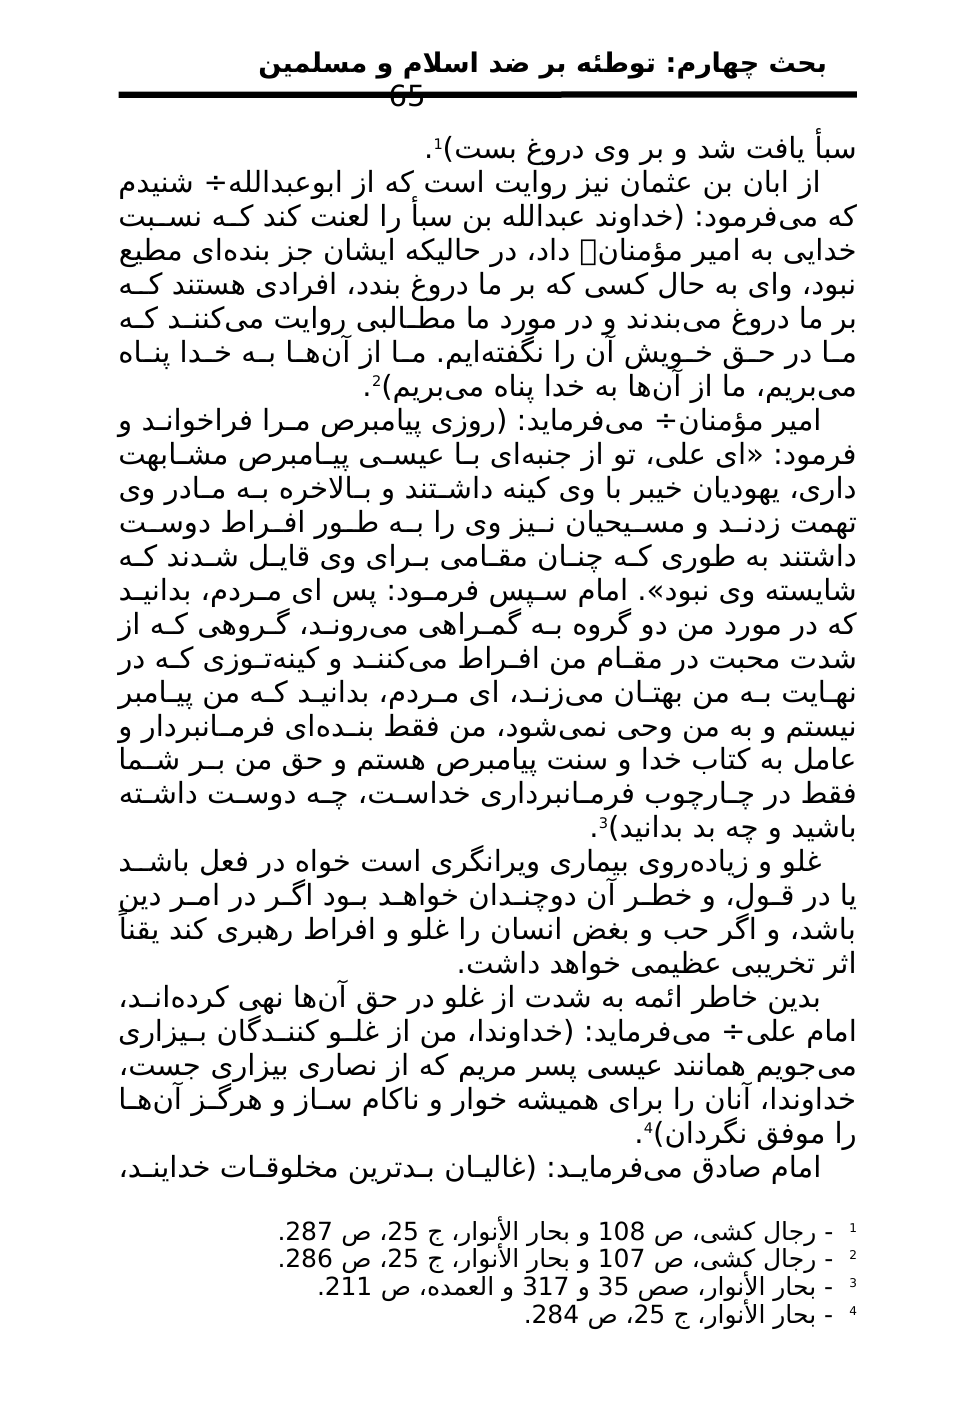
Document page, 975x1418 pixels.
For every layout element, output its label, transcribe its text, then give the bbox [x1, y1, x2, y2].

text امیر مؤمنان÷ می‌فرماید: (روزی پیامبرص مرا فراخواند و فرمود: «ای علی، تو از جنبه‌ای با عیسی پیامبرص مشابهت داری، یهودیان خیبر با وی کینه داشتند و بالاخره به مادر وی تهمت زدند و مسیحیان نیز وی را به طور افراط دوست داشتند به طوری که چنان مقامی برای وی قایل شدند که شایسته وی نبود». امام سپس فرمود: پس ای مردم، بدانید که در مورد من دو گروه به گمراهی می‌روند، گروهی که از شدت محبت در مقام من افراط می‌کنند و کینه‌توزی که در نهایت به من بهتان می‌زند، ای مردم، بدانید که من پیامبر نیستم و به من وحی نمی‌شود، من فقط بنده‌ای فرمانبردار و عامل به کتاب خدا و سنت پیامبرص هستم و حق من بر شما فقط در چارچوب فرمانبرداری خداست، چه دوست داشته باشید و چه بد بدانید). [118, 403, 857, 845]
text غلو و زیاده‌روی بیماری ویرانگری است خواه در فعل باشد یا در قول، و خطر آن دوچندان خواهد بود اگر در امر دین باشد، و اگر حب و بغض انسان را غلو و افراط رهبری کند یقناً اثر تخریبی عظیمی خواهد داشت. [118, 845, 857, 981]
text از ابان بن عثمان نیز روایت است که از ابوعبدالله÷ شنیدم که می‌فرمود: (خداوند عبدالله بن سبأ را لعنت کند که نسبت خدایی به امیر مؤمنان داد، در حالیکه ایشان جز بنده‌ای مطیع نبود، وای به حال کسی که بر ما دروغ بندد، افرادی هستند که بر ما دروغ می‌بندند و در مورد ما مطالبی روایت می‌کنند که ما در حق خویش آن را نگفته‌ایم. ما از آن‌ها به خدا پناه می‌بریم، ما از آن‌ها به خدا پناه می‌بریم). [118, 166, 857, 403]
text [118, 1150, 857, 1184]
text بدین خاطر ائمه به شدت از غلو در حق آن‌ها نهی کرده‌اند، امام علی÷ می‌فرماید: (خداوندا، من از غلو کنندگان بیزاری می‌جویم همانند عیسی پسر مریم که از نصاری بیزاری جست، خداوندا، آنان را برای همیشه خوار و ناکام ساز و هرگز آن‌ها را موفق نگردان). [118, 981, 857, 1150]
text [118, 132, 857, 166]
